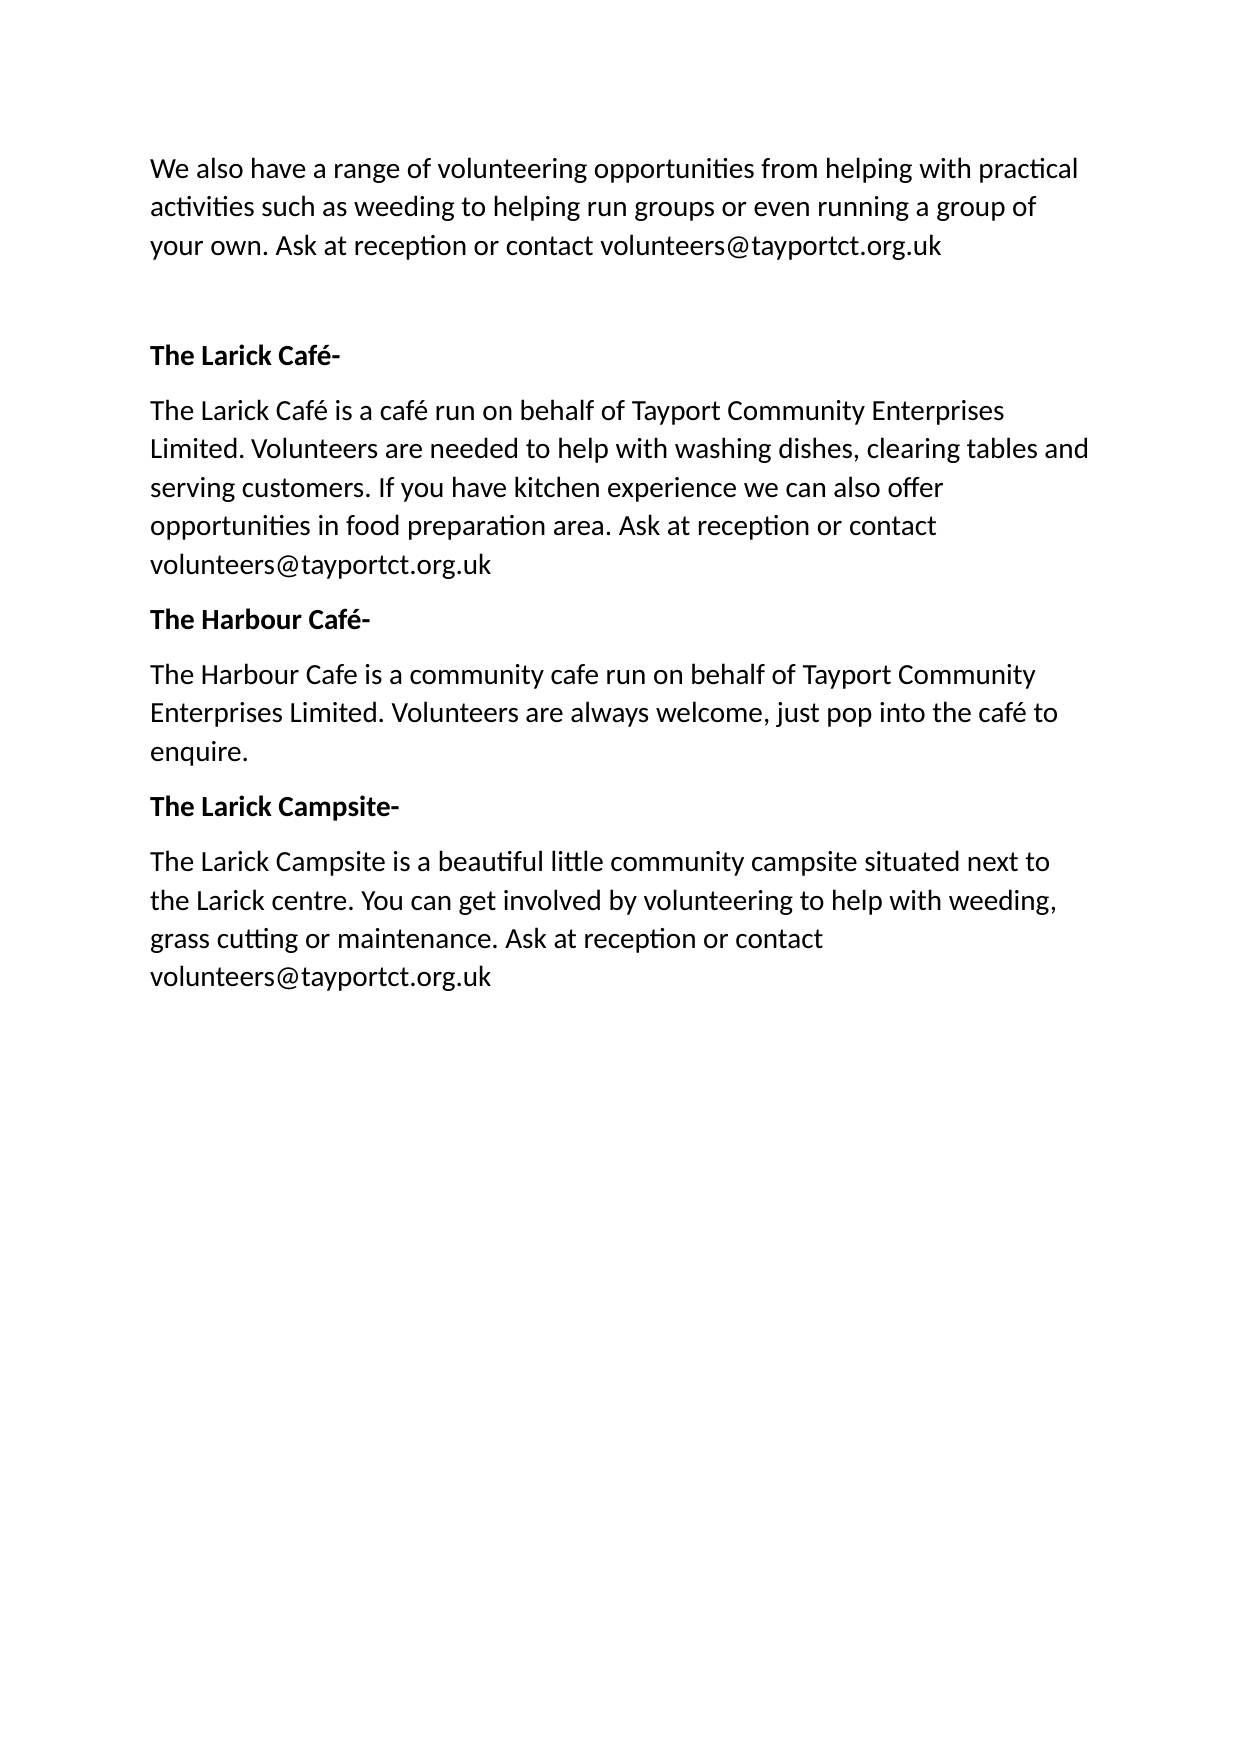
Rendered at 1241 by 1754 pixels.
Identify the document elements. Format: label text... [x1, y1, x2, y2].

text The Harbour Cafe is a community cafe run on behalf of Tayport Community Enterprises Limited. Volunteers are always welcome, just pop into the café to enquire. [150, 656, 1090, 769]
text We also have a range of volunteering opportunities from helping with practical activities such as weeding to helping run groups or even running a group of your own. Ask at reception or contact volunteers@tayportct.org.uk [150, 150, 1090, 262]
text The Larick Campsite- [150, 788, 1090, 824]
text The Larick Café- [150, 337, 1090, 373]
text The Larick Campsite is a beautiful little community campsite situated next to the Larick centre. You can get involved by volunteering to help with weeding, grass cutting or maintenance. Ask at reception or contact volunteers@tayportct.org.uk [150, 843, 1090, 994]
text The Harbour Café- [150, 601, 1090, 637]
text The Larick Café is a café run on behalf of Tayport Community Enterprises Limited. Volunteers are needed to help with washing dishes, clearing tables and serving customers. If you have kitchen experience we can also offer opportunities in food preparation area. Ask at reception or contact volunteers@tayportct.org.uk [150, 392, 1090, 582]
